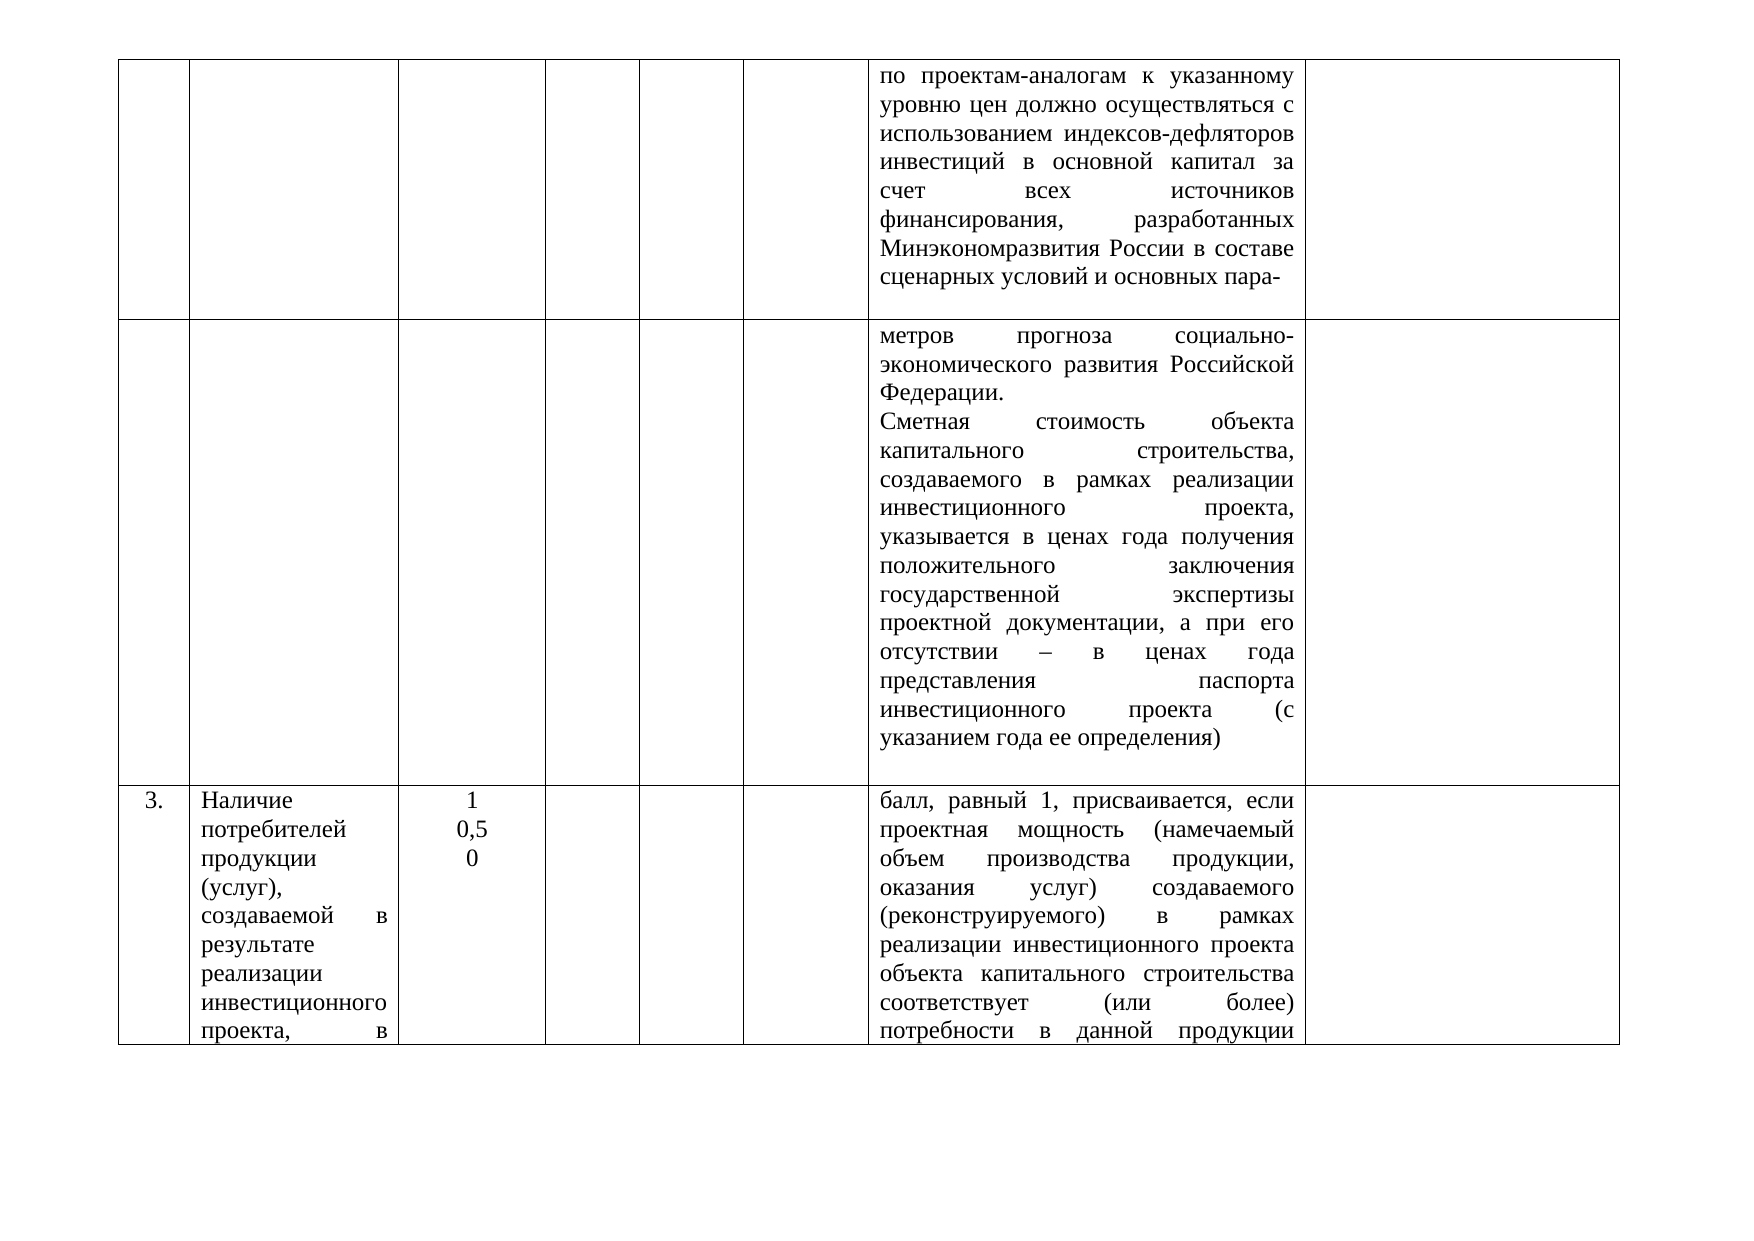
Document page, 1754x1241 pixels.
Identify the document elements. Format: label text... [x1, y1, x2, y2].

table_cell [119, 320, 189, 784]
table_cell [1306, 786, 1619, 1044]
table_cell [744, 786, 868, 1044]
table_cell [119, 60, 189, 319]
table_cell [869, 60, 1305, 319]
table_cell [546, 60, 639, 319]
table_cell [546, 786, 639, 1044]
table_cell [640, 786, 743, 1044]
table_cell [190, 60, 398, 319]
table_cell [399, 60, 545, 319]
table_cell 1 0,5 0 [399, 786, 545, 1044]
table_cell [744, 320, 868, 784]
table_cell [546, 320, 639, 784]
table_cell [640, 60, 743, 319]
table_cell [869, 786, 1305, 1044]
table_cell [190, 320, 398, 784]
table_cell [640, 320, 743, 784]
table_cell [744, 60, 868, 319]
table_cell 3. [119, 786, 189, 1044]
table_cell [1306, 320, 1619, 784]
table_cell метров прогноза социально-экономического развития Российской Федерации. Сметная стоимость объекта капитального строительства, создаваемого в рамках реализации инвестиционного проекта, указывается в ценах года получения положительного заключения государственной экспертизы проектной документации, а при его отсутствии – в ценах года представления паспорта инвестиционного проекта (с указанием года ее определения) [869, 320, 1305, 784]
table_cell [399, 320, 545, 784]
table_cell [1306, 60, 1619, 319]
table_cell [190, 786, 398, 1044]
